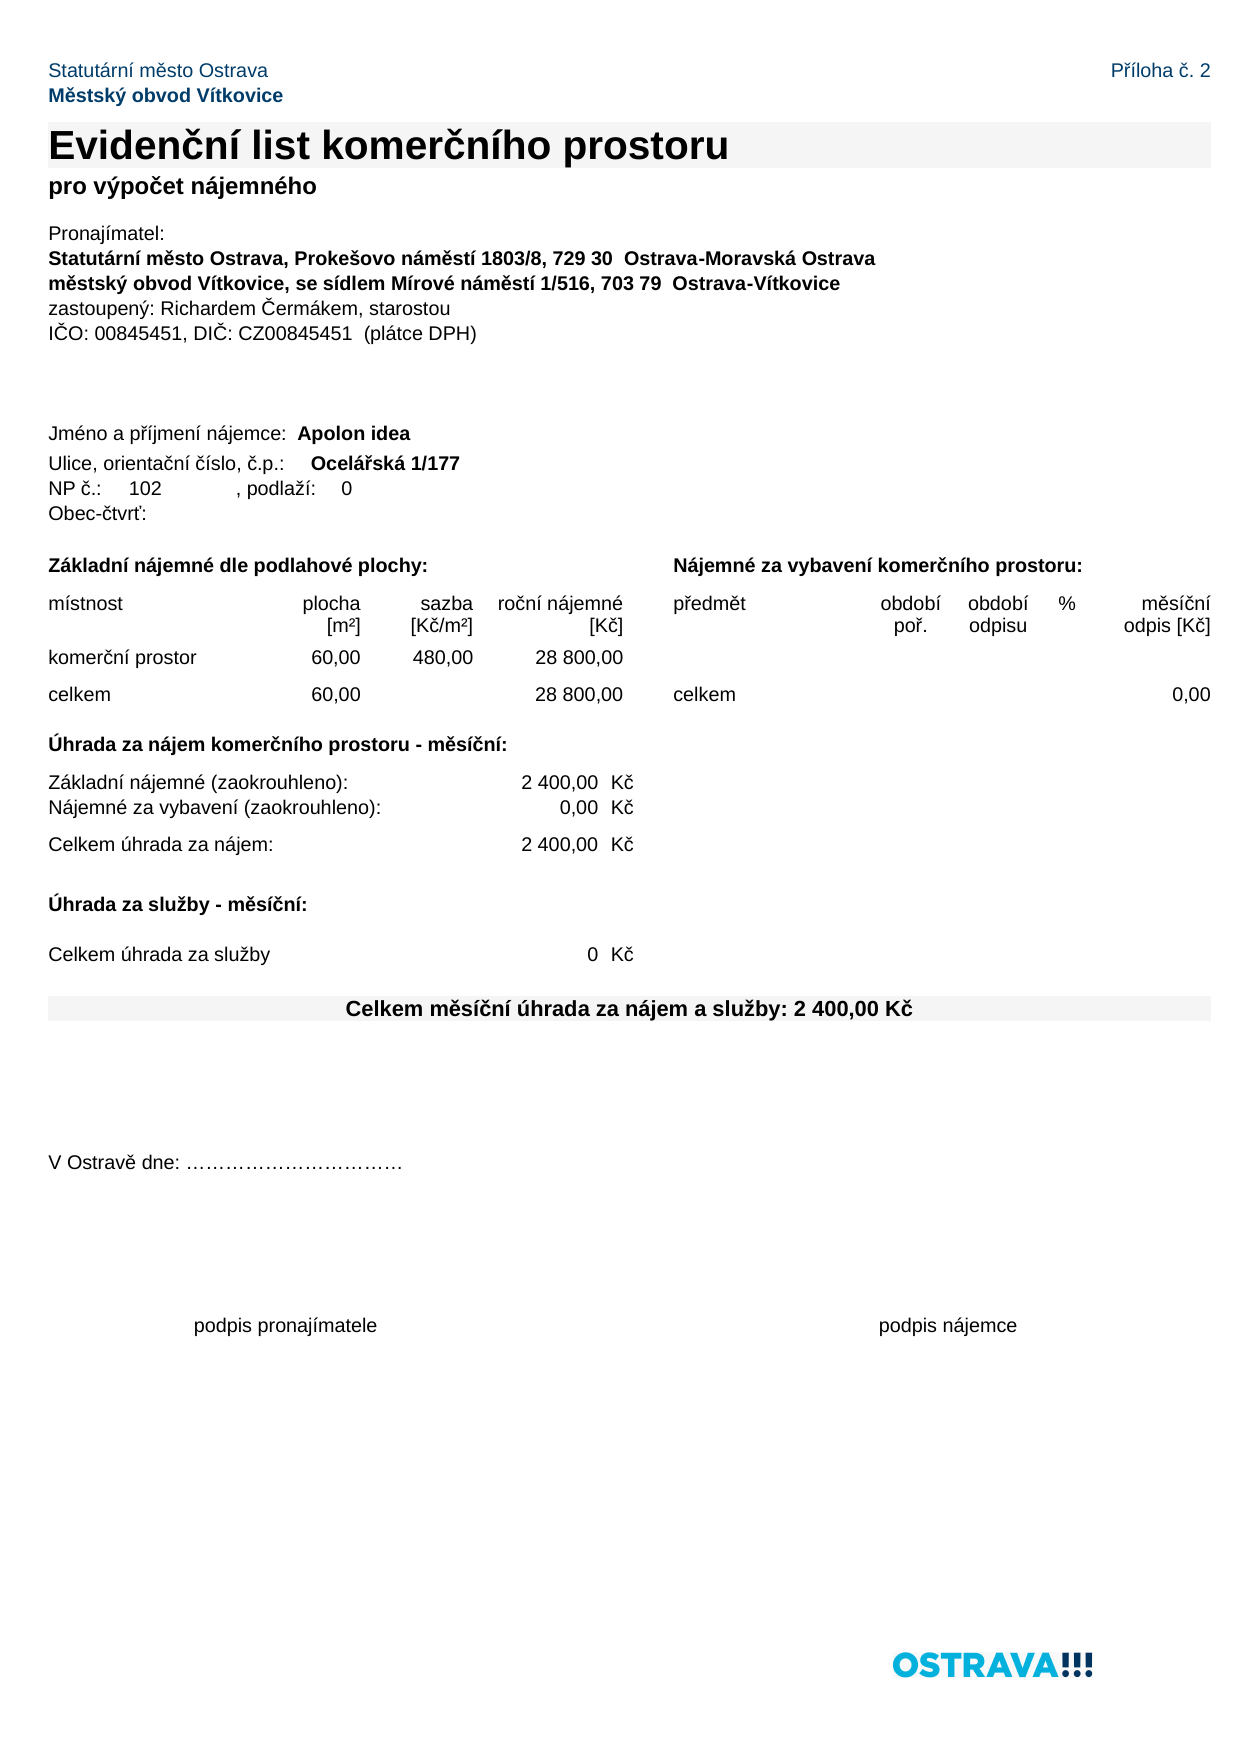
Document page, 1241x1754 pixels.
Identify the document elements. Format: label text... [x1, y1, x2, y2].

text Úhrada za nájem komerčního prostoru - měsíční: [48, 733, 648, 756]
text IČO: 00845451, DIČ: CZ00845451 (plátce DPH) [48, 322, 1186, 344]
text , podlaží: [236, 477, 323, 499]
picture [994, 1673, 1005, 1678]
picture [978, 1652, 995, 1678]
text Ocelářská 1/177 [311, 452, 1204, 474]
text místnost [48, 591, 261, 614]
text celkem [673, 683, 886, 706]
text měsíční odpis [Kč] [1098, 591, 1211, 637]
text 60,00 [261, 646, 361, 668]
text Kč [611, 771, 644, 793]
picture [1018, 1652, 1027, 1665]
text Celkem měsíční úhrada za nájem a služby: 2 400,00 Kč [48, 996, 1211, 1021]
picture [1040, 1673, 1051, 1678]
text Kč [611, 796, 644, 818]
text 0,00 [423, 796, 598, 818]
text 60,00 [261, 683, 361, 706]
text Evidenční list komerčního prostoru [48, 122, 1211, 168]
text sazba [373, 591, 473, 614]
text Kč [611, 942, 644, 965]
text 0,00 [1036, 683, 1211, 706]
text Statutární město Ostrava [48, 59, 473, 82]
text Úhrada za služby - měsíční: [48, 892, 648, 915]
picture [928, 1652, 947, 1678]
text 0 [448, 942, 598, 965]
text Základní nájemné dle podlahové plochy: [48, 554, 511, 577]
text zastoupený: Richardem Čermákem, starostou [48, 297, 1186, 319]
text V Ostravě dne: …………………………… [48, 1151, 1211, 1174]
text Kč [611, 833, 644, 856]
text Příloha č. 2 [786, 59, 1211, 82]
text podpis nájemce [711, 1314, 1186, 1336]
text 28 800,00 [486, 646, 623, 668]
picture [1003, 1652, 1019, 1678]
text městský obvod Vítkovice, se sídlem Mírové náměstí 1/516, 703 79 Ostrava-Vítkovice [48, 272, 1186, 294]
text 102 [123, 477, 215, 499]
text Pronajímatel: [48, 222, 186, 244]
text Základní nájemné (zaokrouhleno): [48, 771, 411, 793]
text celkem [48, 683, 248, 706]
picture [900, 1659, 911, 1671]
text 28 800,00 [473, 683, 623, 706]
picture [955, 1652, 963, 1678]
picture [892, 1652, 900, 1662]
text období poř. [873, 591, 948, 637]
picture [1026, 1652, 1042, 1678]
picture [910, 1652, 932, 1678]
text [Kč/m²] [373, 614, 473, 637]
text 480,00 [373, 646, 473, 668]
picture [1050, 1652, 1093, 1678]
text NP č.: [48, 477, 109, 499]
text předmět [673, 591, 873, 614]
picture [892, 1668, 901, 1678]
text podpis pronajímatele [48, 1314, 523, 1336]
text Obec-čtvrť: [48, 502, 161, 524]
text 2 400,00 [423, 771, 598, 793]
text 2 400,00 [423, 833, 598, 856]
text pro výpočet nájemného [48, 172, 1186, 199]
text plocha [m²] [261, 591, 361, 637]
text Jméno a příjmení nájemce: Apolon idea [48, 422, 1211, 444]
picture [971, 1670, 977, 1678]
text Nájemné za vybavení komerčního prostoru: [673, 554, 1123, 577]
text Ulice, orientační číslo, č.p.: [48, 452, 298, 474]
text 0 [336, 477, 428, 499]
text Celkem úhrada za služby [48, 942, 311, 965]
text komerční prostor [48, 646, 261, 668]
text % [1048, 591, 1086, 614]
text Statutární město Ostrava, Prokešovo náměstí 1803/8, 729 30 Ostrava-Moravská Ostrava [48, 247, 1186, 269]
text Nájemné za vybavení (zaokrouhleno): [48, 796, 411, 818]
text období odpisu [961, 591, 1036, 637]
text Městský obvod Vítkovice [48, 84, 473, 107]
text roční nájemné [Kč] [486, 591, 623, 637]
text Celkem úhrada za nájem: [48, 833, 411, 856]
